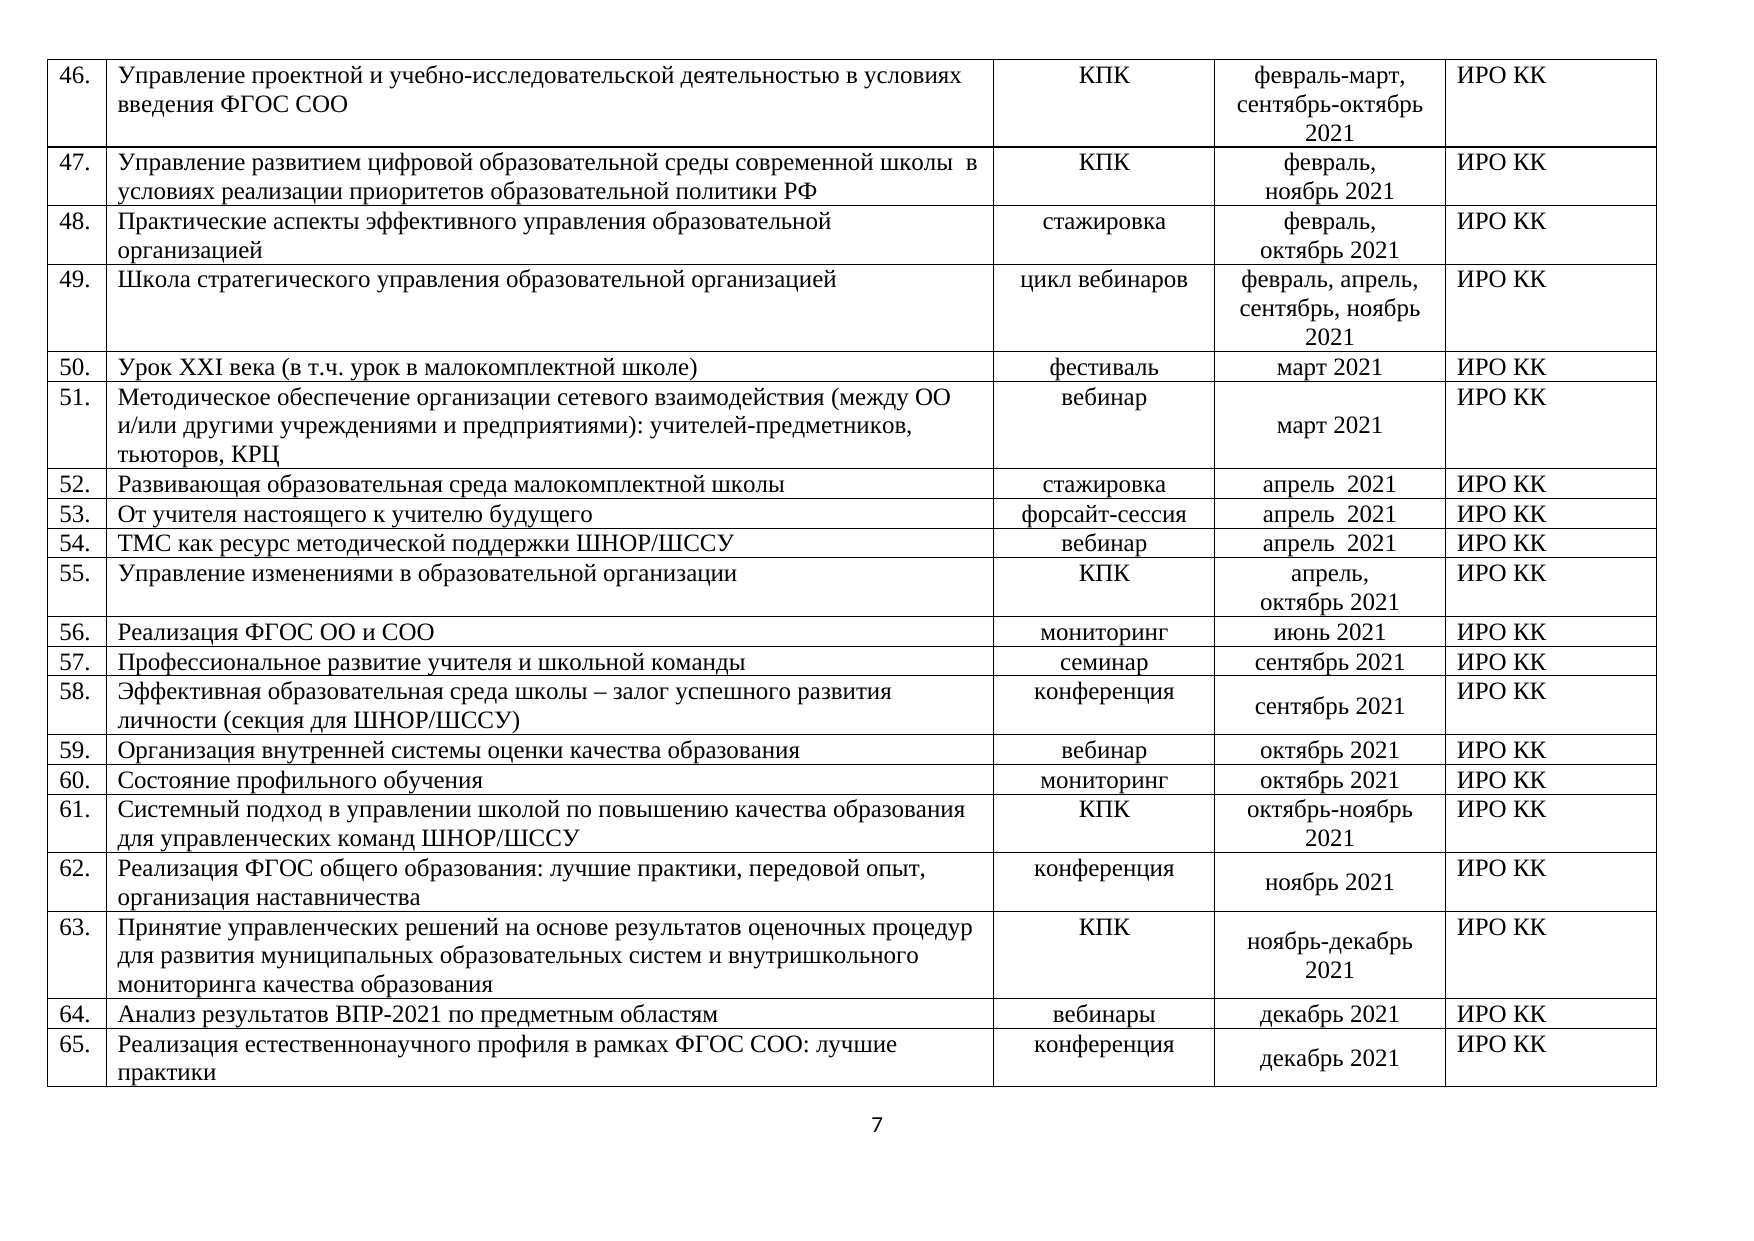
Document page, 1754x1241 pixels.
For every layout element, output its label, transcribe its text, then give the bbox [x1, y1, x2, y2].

table_cell [48, 912, 106, 998]
table_cell Управление развитием цифровой образовательной среды современной школы в условиях реализации приоритетов образовательной политики РФ [107, 148, 993, 205]
table_cell ИРО КК [1446, 60, 1656, 146]
table_cell октябрь 2021 [1215, 735, 1445, 764]
table_cell ИРО КК [1446, 735, 1656, 764]
table_cell стажировка [994, 469, 1214, 498]
table_cell ноябрь-декабрь 2021 [1215, 912, 1445, 998]
table_cell Реализация ФГОС ОО и СОО [107, 617, 993, 646]
table_cell Методическое обеспечение организации сетевого взаимодействия (между ОО и/или другими учреждениями и предприятиями): учителей-предметников, тьюторов, КРЦ [107, 382, 993, 468]
table_cell ТМС как ресурс методической поддержки ШНОР/ШССУ [107, 529, 993, 557]
table_cell [48, 265, 106, 351]
table_cell февраль-март, сентябрь-октябрь 2021 [1215, 60, 1445, 146]
table_cell [48, 469, 106, 498]
table_cell ИРО КК [1446, 529, 1656, 557]
table_cell фестиваль [994, 352, 1214, 381]
table_cell КПК [994, 148, 1214, 205]
table_cell декабрь 2021 [1215, 999, 1445, 1028]
table_cell ИРО КК [1446, 499, 1656, 527]
table_cell ИРО КК [1446, 676, 1656, 734]
table_cell апрель 2021 [1215, 469, 1445, 498]
table_cell ИРО КК [1446, 148, 1656, 205]
table_cell Принятие управленческих решений на основе результатов оценочных процедур для развития муниципальных образовательных систем и внутришкольного мониторинга качества образования [107, 912, 993, 998]
table_cell [48, 1029, 106, 1086]
table_cell ИРО КК [1446, 912, 1656, 998]
table_cell февраль, октябрь 2021 [1215, 206, 1445, 263]
table_cell [48, 148, 106, 205]
table_cell [48, 853, 106, 911]
table_cell Состояние профильного обучения [107, 765, 993, 793]
table_cell [48, 558, 106, 616]
table_cell Школа стратегического управления образовательной организацией [107, 265, 993, 351]
table_cell апрель 2021 [1215, 529, 1445, 557]
table_cell семинар [994, 647, 1214, 675]
table_cell Реализация ФГОС общего образования: лучшие практики, передовой опыт, организация наставничества [107, 853, 993, 911]
table_cell [48, 382, 106, 468]
table_cell [48, 529, 106, 557]
table_cell форсайт-сессия [994, 499, 1214, 527]
table_cell декабрь 2021 [1215, 1029, 1445, 1086]
table_cell Развивающая образовательная среда малокомплектной школы [107, 469, 993, 498]
table_cell конференция [994, 1029, 1214, 1086]
table_cell [48, 999, 106, 1028]
table_cell мониторинг [994, 617, 1214, 646]
table_cell февраль, апрель, сентябрь, ноябрь 2021 [1215, 265, 1445, 351]
table_cell вебинар [994, 529, 1214, 557]
table_cell ИРО КК [1446, 795, 1656, 852]
table_cell ИРО КК [1446, 206, 1656, 263]
table_cell ИРО КК [1446, 617, 1656, 646]
table_cell цикл вебинаров [994, 265, 1214, 351]
table_cell ИРО КК [1446, 265, 1656, 351]
table_cell февраль, ноябрь 2021 [1215, 148, 1445, 205]
table_cell [48, 206, 106, 263]
table_cell [48, 795, 106, 852]
table_cell Эффективная образовательная среда школы – залог успешного развития личности (секция для ШНОР/ШССУ) [107, 676, 993, 734]
table_cell апрель 2021 [1215, 499, 1445, 527]
table_cell [48, 676, 106, 734]
table_cell конференция [994, 676, 1214, 734]
table_cell ИРО КК [1446, 647, 1656, 675]
table_cell мониторинг [994, 765, 1214, 793]
table_cell [48, 352, 106, 381]
table_cell [48, 765, 106, 793]
table_cell КПК [994, 912, 1214, 998]
table_cell ИРО КК [1446, 1029, 1656, 1086]
table_cell апрель, октябрь 2021 [1215, 558, 1445, 616]
table_cell октябрь-ноябрь 2021 [1215, 795, 1445, 852]
table_cell От учителя настоящего к учителю будущего [107, 499, 993, 527]
table_cell Практические аспекты эффективного управления образовательной организацией [107, 206, 993, 263]
table_cell [48, 60, 106, 146]
table_cell Анализ результатов ВПР-2021 по предметным областям [107, 999, 993, 1028]
table_cell ИРО КК [1446, 765, 1656, 793]
table_cell [48, 499, 106, 527]
table_cell октябрь 2021 [1215, 765, 1445, 793]
table_cell сентябрь 2021 [1215, 647, 1445, 675]
table_cell Профессиональное развитие учителя и школьной команды [107, 647, 993, 675]
table_cell ИРО КК [1446, 999, 1656, 1028]
table_cell [48, 617, 106, 646]
table_cell КПК [994, 795, 1214, 852]
table_cell конференция [994, 853, 1214, 911]
table_cell март 2021 [1215, 382, 1445, 468]
table_cell вебинар [994, 735, 1214, 764]
table_cell стажировка [994, 206, 1214, 263]
table_cell Управление проектной и учебно-исследовательской деятельностью в условиях введения ФГОС СОО [107, 60, 993, 146]
table_cell Организация внутренней системы оценки качества образования [107, 735, 993, 764]
table_cell Урок XXI века (в т.ч. урок в малокомплектной школе) [107, 352, 993, 381]
table_cell ИРО КК [1446, 558, 1656, 616]
table_cell ИРО КК [1446, 382, 1656, 468]
table_cell Реализация естественнонаучного профиля в рамках ФГОС СОО: лучшие практики [107, 1029, 993, 1086]
table_cell [48, 735, 106, 764]
table_cell Управление изменениями в образовательной организации [107, 558, 993, 616]
table_cell КПК [994, 558, 1214, 616]
table_cell Системный подход в управлении школой по повышению качества образования для управленческих команд ШНОР/ШССУ [107, 795, 993, 852]
table_cell ноябрь 2021 [1215, 853, 1445, 911]
table_cell [48, 647, 106, 675]
table_cell июнь 2021 [1215, 617, 1445, 646]
table_cell вебинар [994, 382, 1214, 468]
table_cell ИРО КК [1446, 853, 1656, 911]
table_cell сентябрь 2021 [1215, 676, 1445, 734]
table_cell ИРО КК [1446, 352, 1656, 381]
table_cell вебинары [994, 999, 1214, 1028]
table_cell КПК [994, 60, 1214, 146]
table_cell ИРО КК [1446, 469, 1656, 498]
table_cell март 2021 [1215, 352, 1445, 381]
